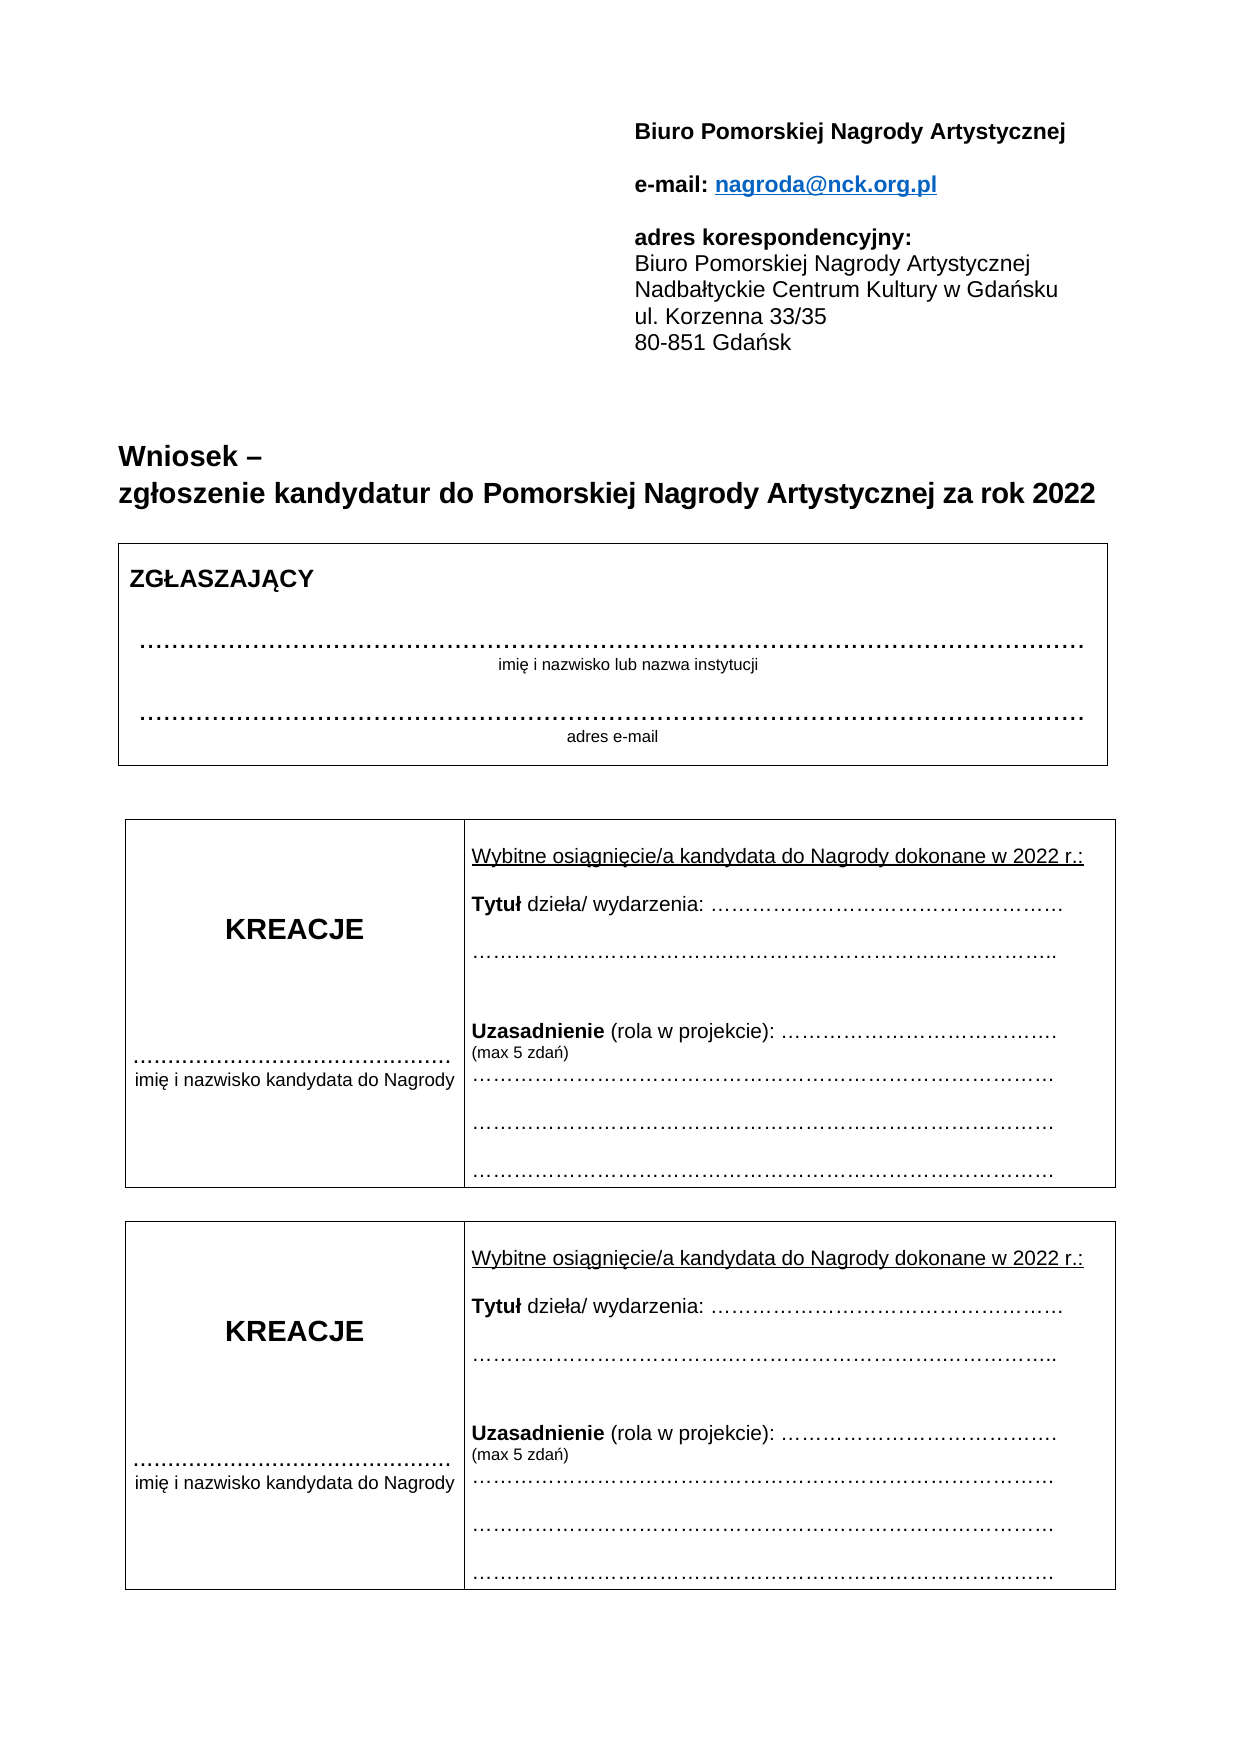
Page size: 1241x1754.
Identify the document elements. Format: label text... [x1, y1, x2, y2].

text Nadbałtyckie Centrum Kultury w Gdańsku [634, 276, 1122, 303]
subtitle adres korespondencyjny: [634, 223, 1122, 250]
table_header ZGŁASZAJĄCY ..................................................................................................................... imię i nazwisko lub nazwa instytucji ..................................................................................................................... adres e-mail [119, 544, 1107, 765]
table_header KREACJE .............................................. imię i nazwisko kandydata do Nagrody [126, 820, 464, 1187]
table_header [126, 1222, 464, 1589]
text 80-851 Gdańsk [634, 329, 1122, 355]
text e-mail: nagroda@nck.org.pl [634, 171, 1122, 197]
text Biuro Pomorskiej Nagrody Artystycznej [634, 118, 1122, 144]
text ul. Korzenna 33/35 [634, 303, 1122, 329]
subtitle Biuro Pomorskiej Nagrody Artystycznej [634, 250, 1122, 276]
subtitle Wniosek – [118, 438, 1122, 472]
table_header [465, 1222, 1115, 1589]
subtitle zgłoszenie kandydatur do Pomorskiej Nagrody Artystycznej za rok 2022 [118, 476, 1122, 510]
